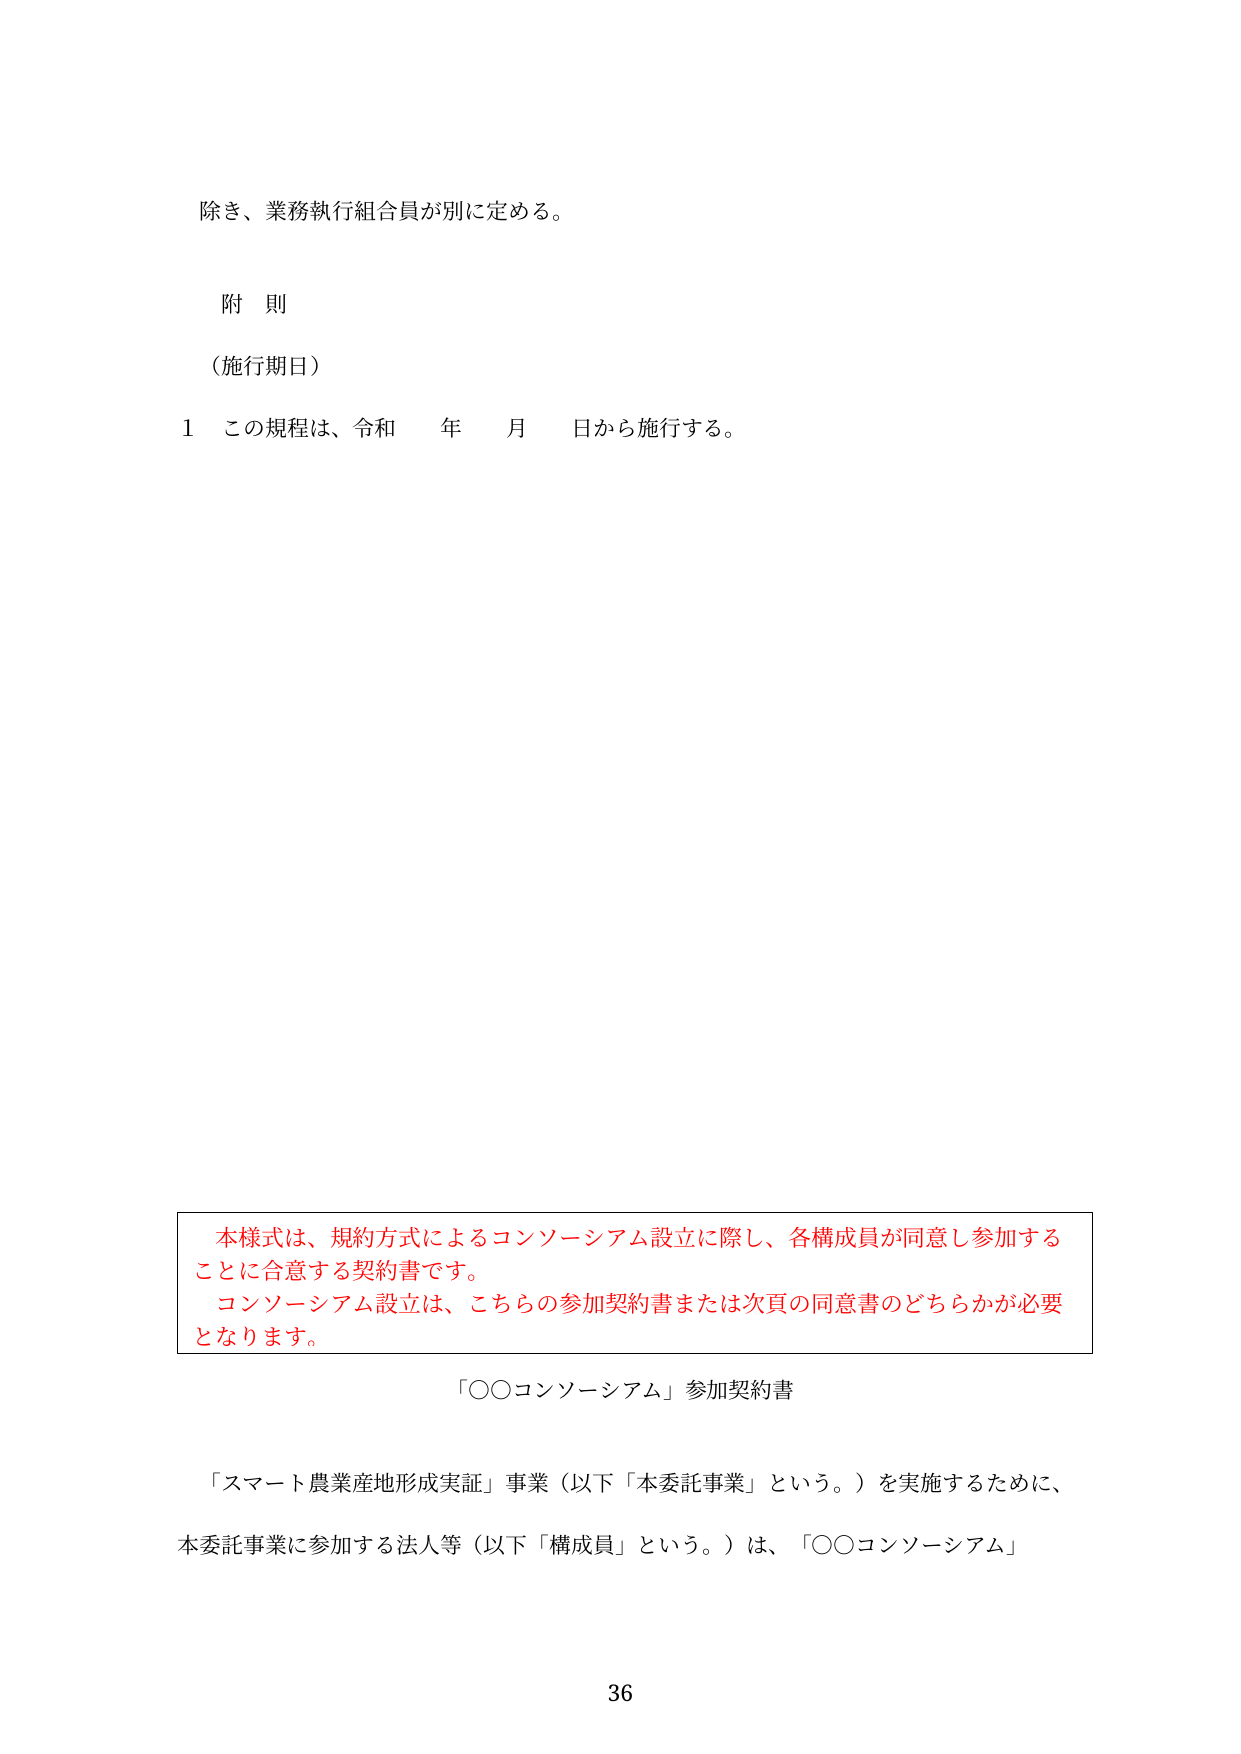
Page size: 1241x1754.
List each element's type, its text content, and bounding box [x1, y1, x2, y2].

text 附 則 [177, 272, 1063, 334]
text （施行期日） [177, 334, 1063, 396]
text １ この規程は、令和 年 月 日から施行する。 [177, 396, 1063, 458]
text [177, 1451, 1063, 1575]
text 「○○コンソーシアム」参加契約書 [177, 1358, 1063, 1420]
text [177, 178, 1063, 241]
